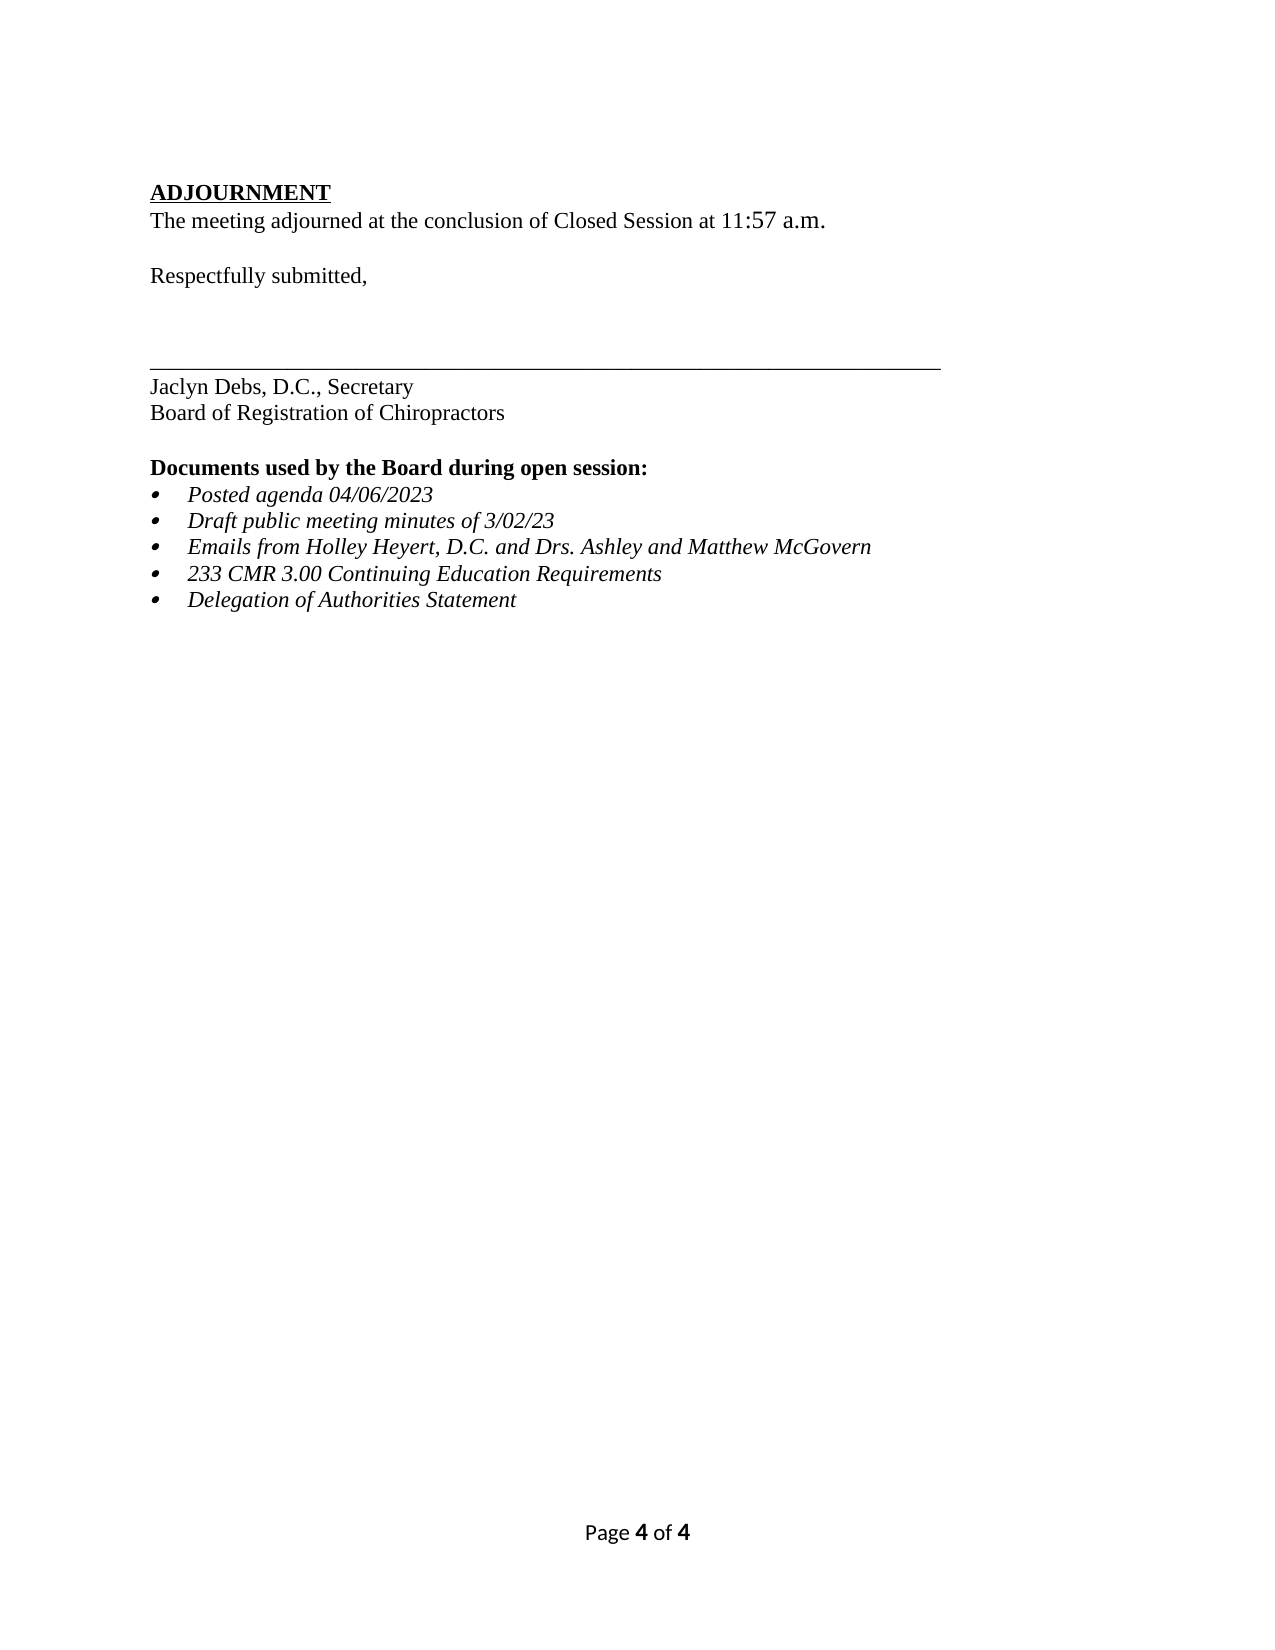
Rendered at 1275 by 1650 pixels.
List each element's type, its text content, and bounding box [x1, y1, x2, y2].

text ADJOURNMENT [150, 179, 1125, 205]
text Respectfully submitted, [150, 263, 1125, 289]
text The meeting adjourned at the conclusion of Closed Session at 11:57 a.m. [150, 205, 1125, 234]
list 233 CMR 3.00 Continuing Education Requirements [150, 560, 1125, 586]
text Jaclyn Debs, D.C., Secretary [150, 373, 1125, 399]
list Emails from Holley Heyert, D.C. and Drs. Ashley and Matthew McGovern [150, 533, 1125, 560]
text Board of Registration of Chiropractors [150, 399, 1125, 426]
text _____________________________________________________________________ [150, 346, 1125, 373]
text Documents used by the Board during open session: [150, 454, 1125, 481]
list Posted agenda 04/06/2023 [150, 481, 1125, 507]
list Draft public meeting minutes of 3/02/23 [150, 507, 1125, 533]
list Delegation of Authorities Statement [150, 586, 1125, 612]
